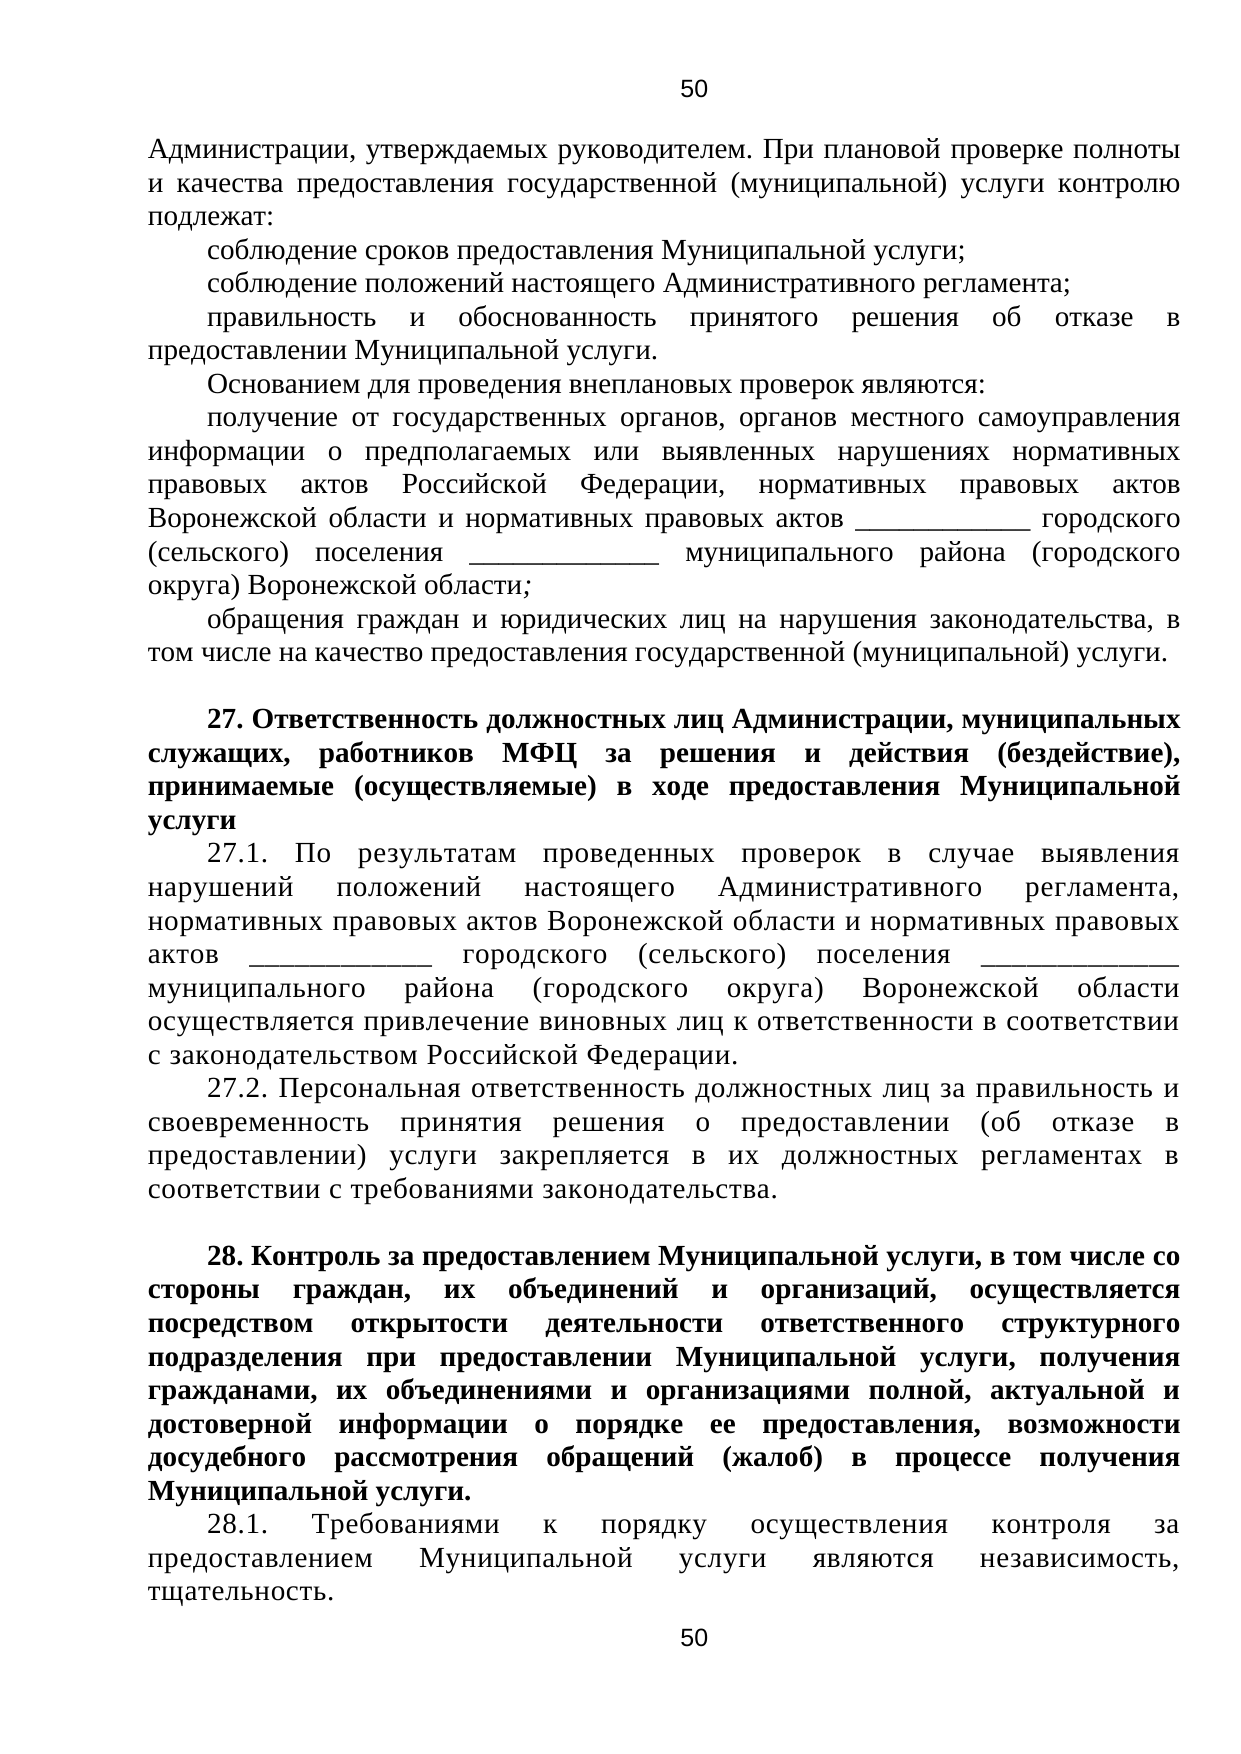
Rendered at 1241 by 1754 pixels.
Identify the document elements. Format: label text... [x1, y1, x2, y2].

text 28. Контроль за предоставлением Муниципальной услуги, в том числе со стороны граждан, их объединений и организаций, осуществляется посредством открытости деятельности ответственного структурного подразделения при предоставлении Муниципальной услуги, получения гражданами, их объединениями и организациями полной, актуальной и достоверной информации о порядке ее предоставления, возможности досудебного рассмотрения обращений (жалоб) в процессе получения Муниципальной услуги. [148, 1238, 1181, 1506]
text получение от государственных органов, органов местного самоуправления информации о предполагаемых или выявленных нарушениях нормативных правовых актов Российской Федерации, нормативных правовых актов Воронежской области и нормативных правовых актов ____________ городского (сельского) поселения _____________ муниципального района (городского округа) Воронежской области; [148, 399, 1181, 601]
text 27.1. По результатам проведенных проверок в случае выявления нарушений положений настоящего Административного регламента, нормативных правовых актов Воронежской области и нормативных правовых актов ____________ городского (сельского) поселения _____________ муниципального района (городского округа) Воронежской области осуществляется привлечение виновных лиц к ответственности в соответствии с законодательством Российской Федерации. [148, 836, 1181, 1070]
text соблюдение сроков предоставления Муниципальной услуги; [148, 232, 1181, 265]
text соблюдение положений настоящего Административного регламента; [148, 265, 1181, 299]
text обращения граждан и юридических лиц на нарушения законодательства, в том числе на качество предоставления государственной (муниципальной) услуги. [148, 601, 1181, 668]
text Основанием для проведения внеплановых проверок являются: [148, 366, 1181, 399]
list 28.1. Требованиями к порядку осуществления контроля за предоставлением Муниципальной услуги являются независимость, тщательность. [148, 1506, 1181, 1607]
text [148, 131, 1181, 232]
text правильность и обоснованность принятого решения об отказе в предоставлении Муниципальной услуги. [148, 299, 1181, 366]
text 27. Ответственность должностных лиц Администрации, муниципальных служащих, работников МФЦ за решения и действия (бездействие), принимаемые (осуществляемые) в ходе предоставления Муниципальной услуги [148, 701, 1181, 836]
text 27.2. Персональная ответственность должностных лиц за правильность и своевременность принятия решения о предоставлении (об отказе в предоставлении) услуги закрепляется в их должностных регламентах в соответствии с требованиями законодательства. [148, 1070, 1181, 1204]
